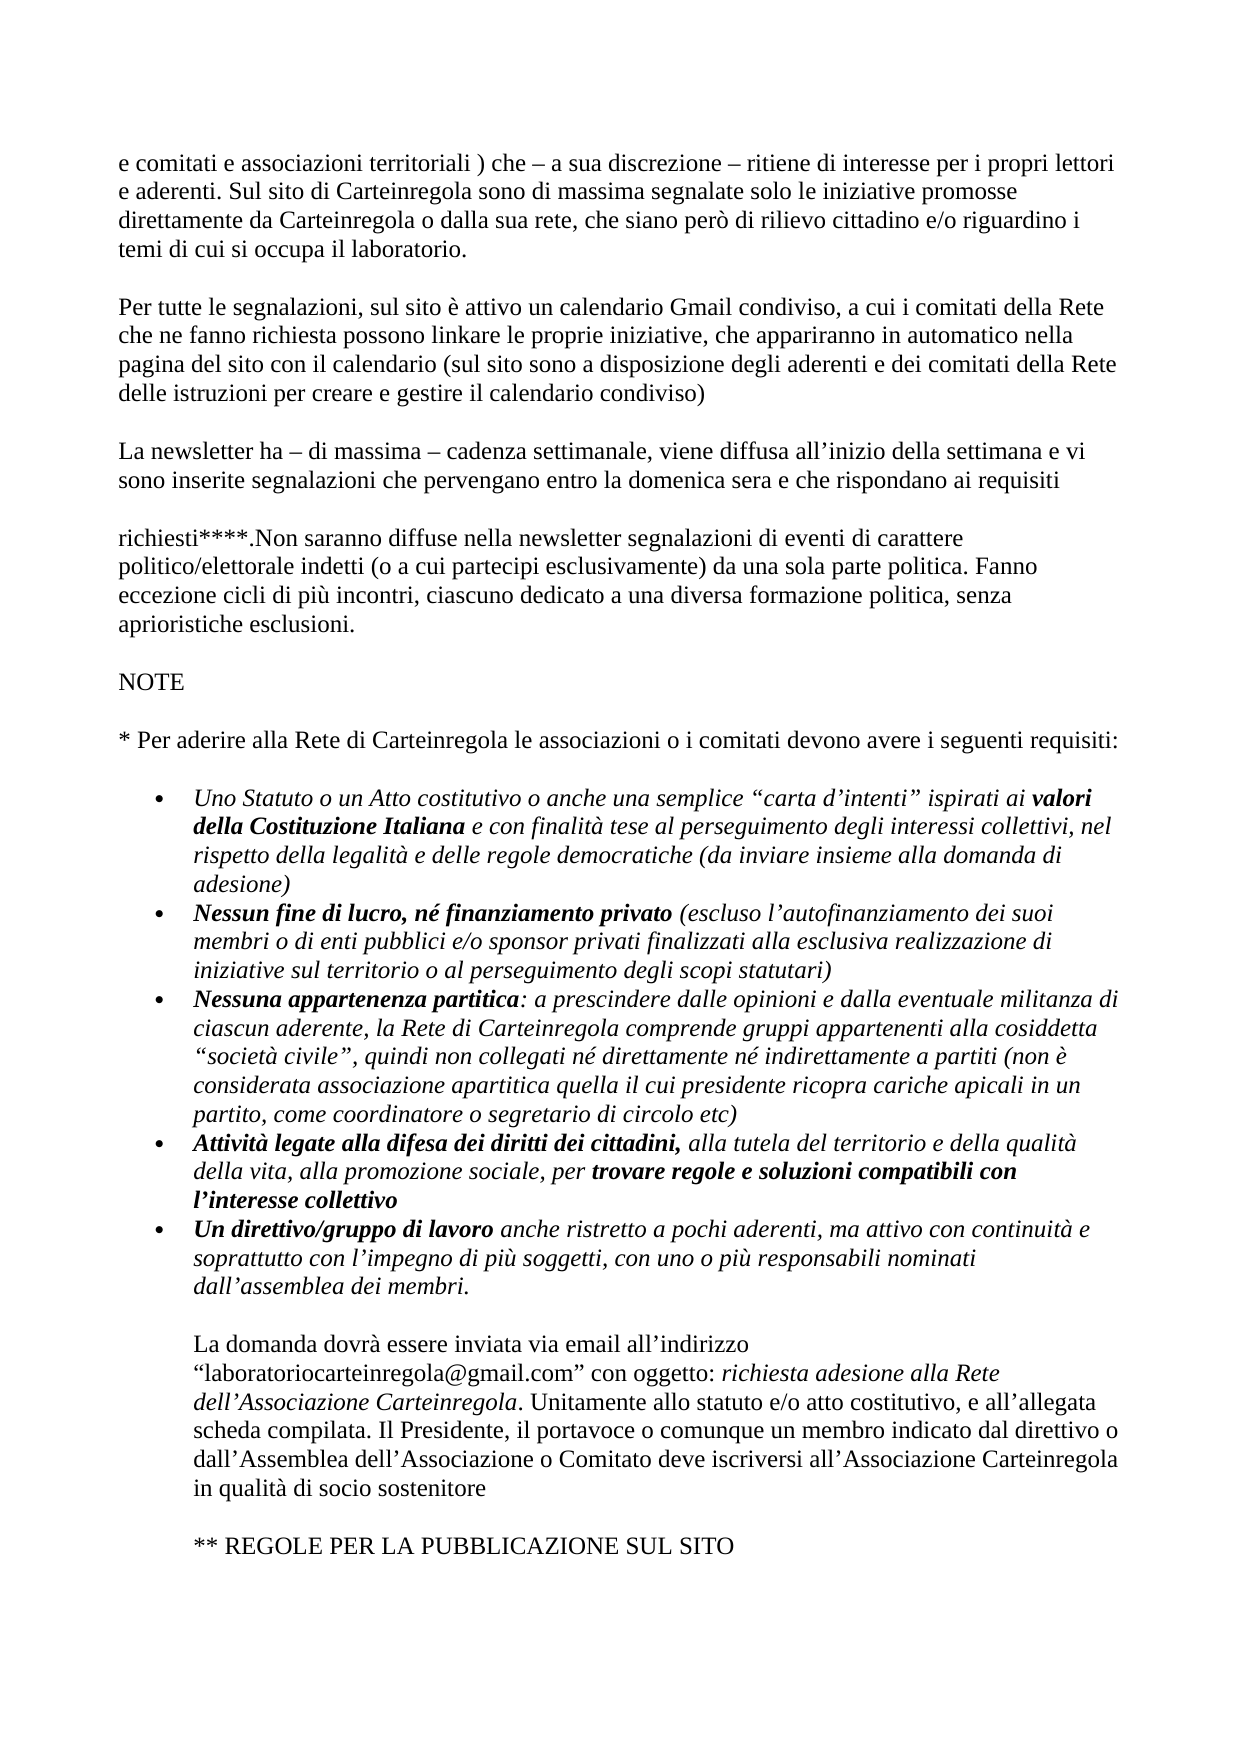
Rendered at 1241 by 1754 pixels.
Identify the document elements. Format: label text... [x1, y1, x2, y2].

text * Per aderire alla Rete di Carteinregola le associazioni o i comitati devono avere i seguenti requisiti: [118, 725, 1122, 753]
list Attività legate alla difesa dei diritti dei cittadini, alla tutela del territorio e della qualità della vita, alla promozione sociale, per trovare regole e soluzioni compatibili con l’interesse collettivo [156, 1128, 1122, 1214]
text La newsletter ha – di massima – cadenza settimanale, viene diffusa all’inizio della settimana e vi sono inserite segnalazioni che pervengano entro la domenica sera e che rispondano ai requisiti [118, 436, 1122, 493]
list Uno Statuto o un Atto costitutivo o anche una semplice “carta d’intenti” ispirati ai valori della Costituzione Italiana e con finalità tese al perseguimento degli interessi collettivi, nel rispetto della legalità e delle regole democratiche (da inviare insieme alla domanda di adesione) [156, 783, 1122, 898]
list Nessuna appartenenza partitica: a prescindere dalle opinioni e dalla eventuale militanza di ciascun aderente, la Rete di Carteinregola comprende gruppi appartenenti alla cosiddetta “società civile”, quindi non collegati né direttamente né indirettamente a partiti (non è considerata associazione apartitica quella il cui presidente ricopra cariche apicali in un partito, come coordinatore o segretario di circolo etc) [156, 984, 1122, 1128]
text ** REGOLE PER LA PUBBLICAZIONE SUL SITO [193, 1531, 1122, 1560]
list Un direttivo/gruppo di lavoro anche ristretto a pochi aderenti, ma attivo con continuità e soprattutto con l’impegno di più soggetti, con uno o più responsabili nominati dall’assemblea dei membri. [156, 1214, 1122, 1300]
text La domanda dovrà essere inviata via email all’indirizzo “laboratoriocarteinregola@gmail.com” con oggetto: richiesta adesione alla Rete dell’Associazione Carteinregola. Unitamente allo statuto e/o atto costitutivo, e all’allegata scheda compilata. Il Presidente, il portavoce o comunque un membro indicato dal direttivo o dall’Assemblea dell’Associazione o Comitato deve iscriversi all’Associazione Carteinregola in qualità di socio sostenitore [193, 1329, 1122, 1502]
text NOTE [118, 667, 1122, 696]
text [118, 148, 1122, 263]
list Nessun fine di lucro, né finanziamento privato (escluso l’autofinanziamento dei suoi membri o di enti pubblici e/o sponsor privati finalizzati alla esclusiva realizzazione di iniziative sul territorio o al perseguimento degli scopi statutari) [156, 898, 1122, 984]
text richiesti****.Non saranno diffuse nella newsletter segnalazioni di eventi di carattere politico/elettorale indetti (o a cui partecipi esclusivamente) da una sola parte politica. Fanno eccezione cicli di più incontri, ciascuno dedicato a una diversa formazione politica, senza aprioristiche esclusioni. [118, 523, 1122, 638]
text Per tutte le segnalazioni, sul sito è attivo un calendario Gmail condiviso, a cui i comitati della Rete che ne fanno richiesta possono linkare le proprie iniziative, che appariranno in automatico nella pagina del sito con il calendario (sul sito sono a disposizione degli aderenti e dei comitati della Rete delle istruzioni per creare e gestire il calendario condiviso) [118, 292, 1122, 407]
